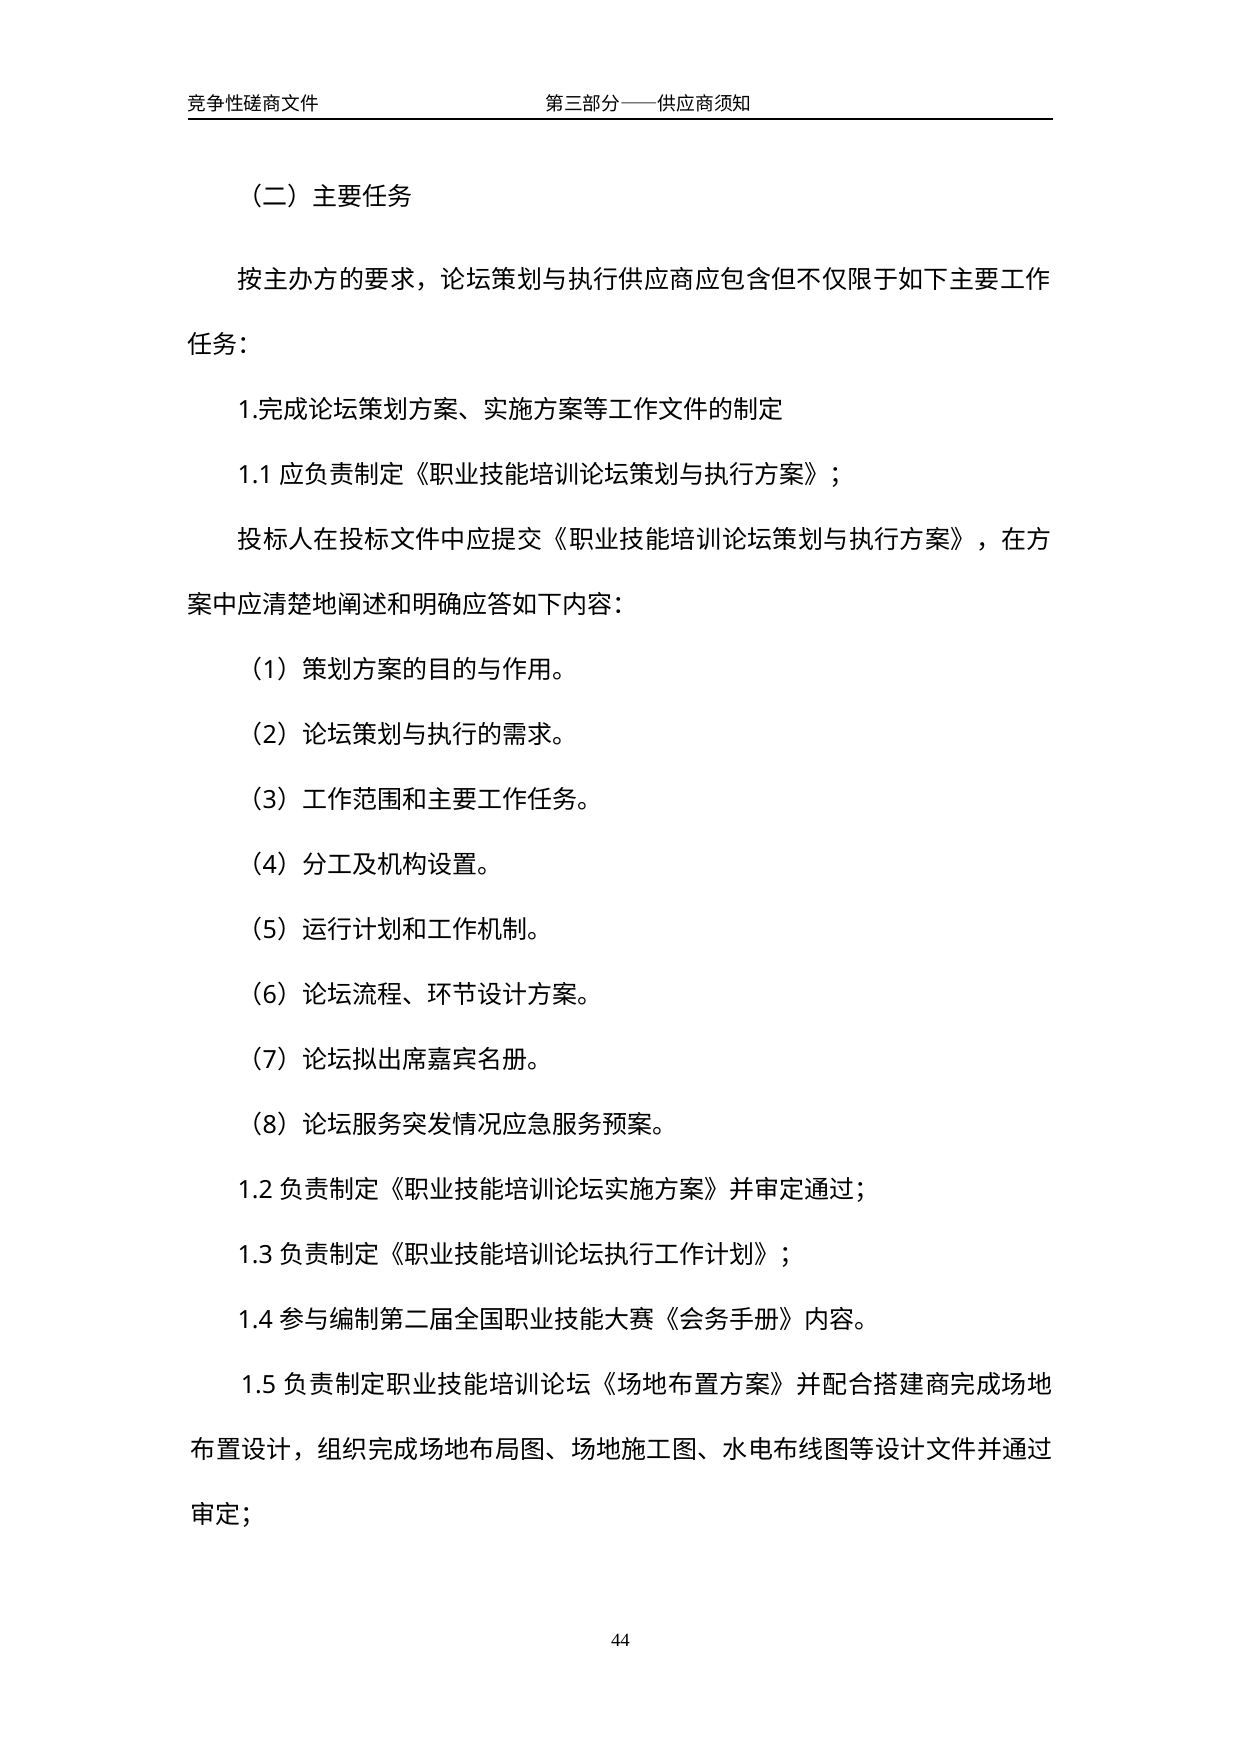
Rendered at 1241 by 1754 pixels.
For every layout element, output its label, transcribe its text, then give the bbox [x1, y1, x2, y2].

text 1.完成论坛策划方案、实施方案等工作文件的制定 [187, 375, 1053, 440]
text （2）论坛策划与执行的需求。 [187, 700, 1053, 765]
text （5）运行计划和工作机制。 [187, 895, 1053, 960]
text 1.5 负责制定职业技能培训论坛《场地布置方案》并配合搭建商完成场地布置设计，组织完成场地布局图、场地施工图、水电布线图等设计文件并通过审定； [191, 1350, 1053, 1545]
text 按主办方的要求，论坛策划与执行供应商应包含但不仅限于如下主要工作任务： [187, 245, 1053, 375]
text （3）工作范围和主要工作任务。 [187, 765, 1053, 830]
text （二）主要任务 [187, 162, 1053, 227]
text 1.1 应负责制定《职业技能培训论坛策划与执行方案》； [187, 440, 1053, 505]
text （7）论坛拟出席嘉宾名册。 [187, 1025, 1053, 1090]
text （1）策划方案的目的与作用。 [187, 635, 1053, 700]
text 投标人在投标文件中应提交《职业技能培训论坛策划与执行方案》，在方案中应清楚地阐述和明确应答如下内容： [187, 505, 1053, 635]
text （6）论坛流程、环节设计方案。 [187, 960, 1053, 1025]
text （8）论坛服务突发情况应急服务预案。 [187, 1090, 1053, 1155]
list 1.3 负责制定《职业技能培训论坛执行工作计划》； [187, 1220, 1053, 1285]
text （4）分工及机构设置。 [187, 830, 1053, 895]
text 1.2 负责制定《职业技能培训论坛实施方案》并审定通过； [187, 1155, 1053, 1220]
text 1.4 参与编制第二届全国职业技能大赛《会务手册》内容。 [187, 1285, 1053, 1350]
